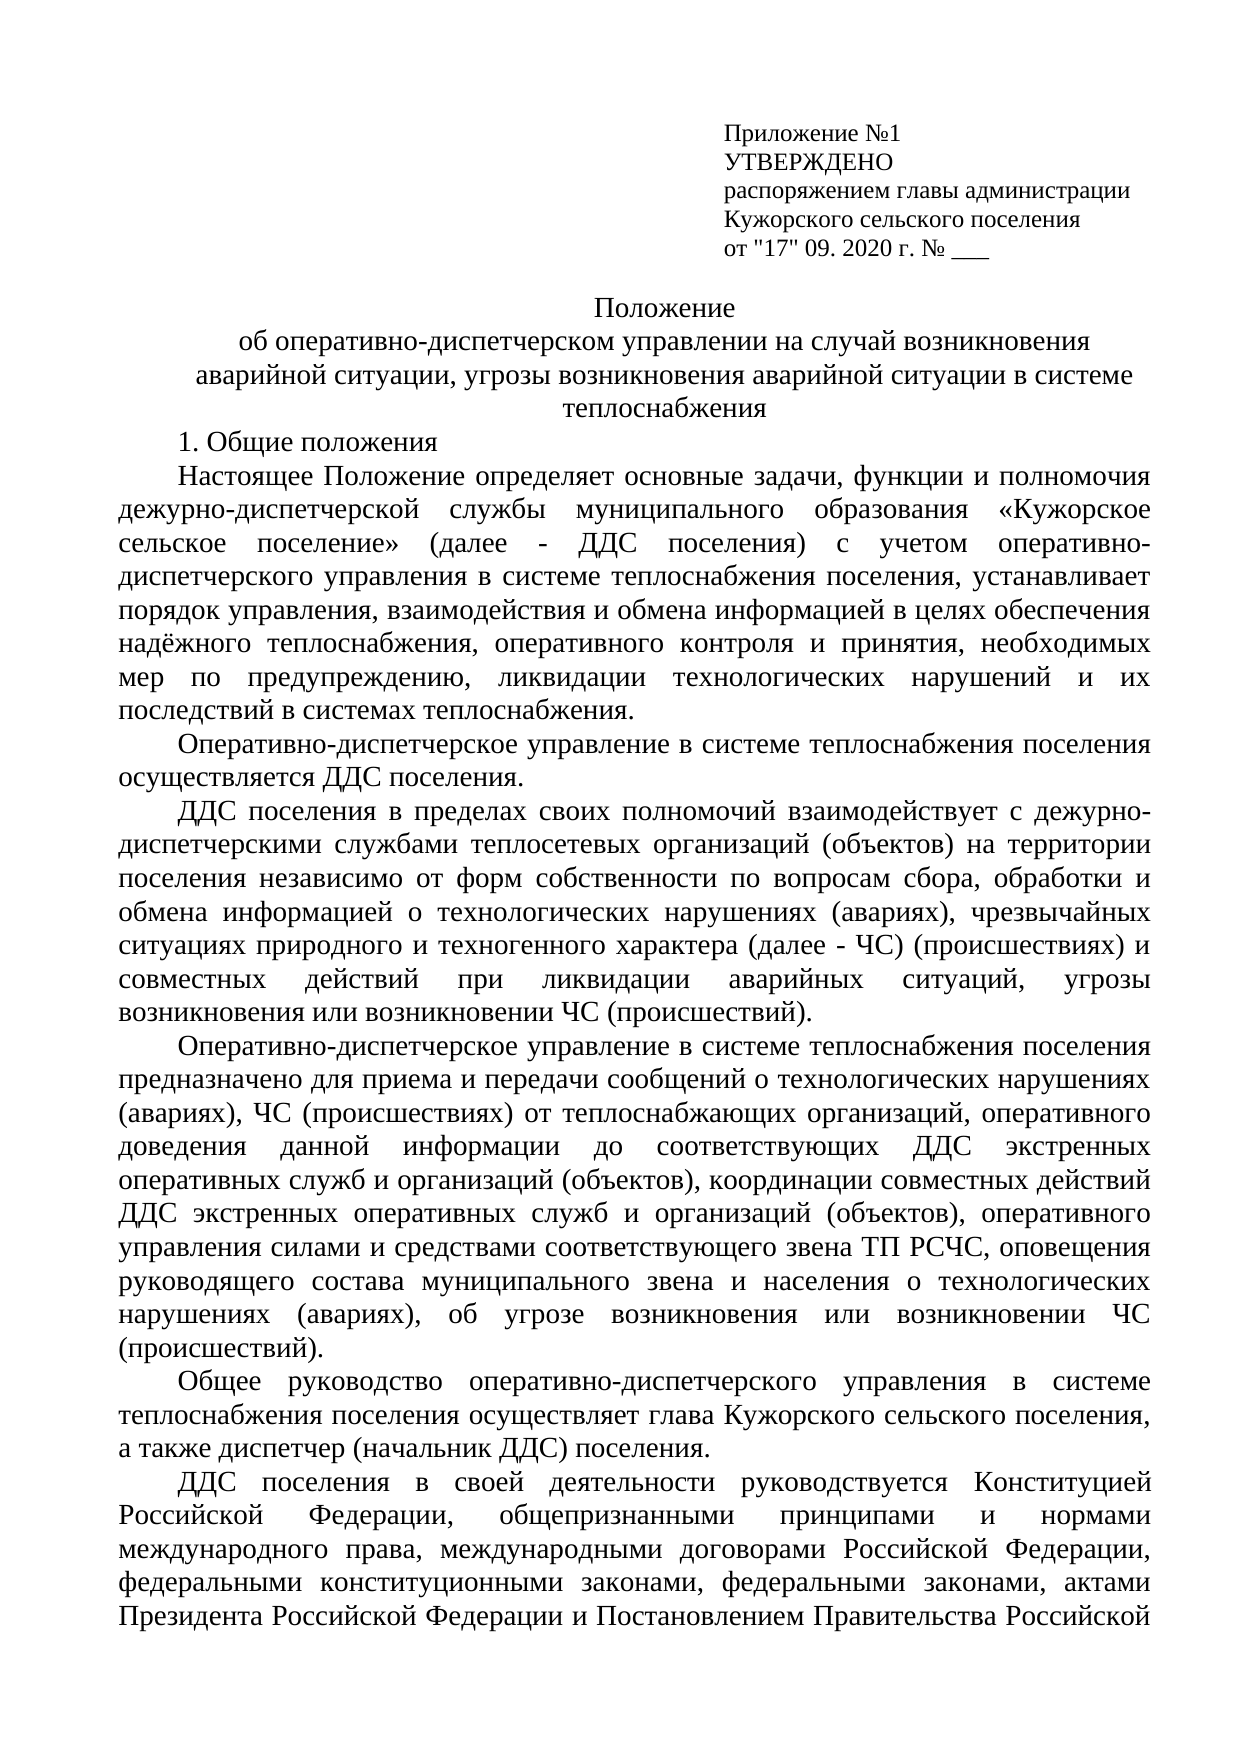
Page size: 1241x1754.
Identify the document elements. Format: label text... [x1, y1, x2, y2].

text Оперативно-диспетчерское управление в системе теплоснабжения поселения предназначено для приема и передачи сообщений о технологических нарушениях (авариях), ЧС (происшествиях) от теплоснабжающих организаций, оперативного доведения данной информации до соответствующих ДДС экстренных оперативных служб и организаций (объектов), координации совместных действий ДДС экстренных оперативных служб и организаций (объектов), оперативного управления силами и средствами соответствующего звена ТП РСЧС, оповещения руководящего состава муниципального звена и населения о технологических нарушениях (авариях), об угрозе возникновения или возникновении ЧС (происшествий). [118, 1028, 1152, 1363]
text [118, 1464, 1152, 1632]
text 1. Общие положения [118, 424, 1152, 458]
text Положение [177, 290, 1152, 323]
text УТВЕРЖДЕНО распоряжением главы администрации Кужорского сельского поселения от "17" 09. 2020 г. № ___ [723, 147, 1152, 290]
text ДДС поселения в пределах своих полномочий взаимодействует с дежурно-диспетчерскими службами теплосетевых организаций (объектов) на территории поселения независимо от форм собственности по вопросам сбора, обработки и обмена информацией о технологических нарушениях (авариях), чрезвычайных ситуациях природного и техногенного характера (далее - ЧС) (происшествиях) и совместных действий при ликвидации аварийных ситуаций, угрозы возникновения или возникновении ЧС (происшествий). [118, 793, 1152, 1028]
text Приложение №1 [723, 118, 1152, 147]
text Настоящее Положение определяет основные задачи, функции и полномочия дежурно-диспетчерской службы муниципального образования «Кужорское сельское поселение» (далее - ДДС поселения) с учетом оперативно-диспетчерского управления в системе теплоснабжения поселения, устанавливает порядок управления, взаимодействия и обмена информацией в целях обеспечения надёжного теплоснабжения, оперативного контроля и принятия, необходимых мер по предупреждению, ликвидации технологических нарушений и их последствий в системах теплоснабжения. [118, 458, 1152, 726]
text Оперативно-диспетчерское управление в системе теплоснабжения поселения осуществляется ДДС поселения. [118, 726, 1152, 793]
text Общее руководство оперативно-диспетчерского управления в системе теплоснабжения поселения осуществляет глава Кужорского сельского поселения, а также диспетчер (начальник ДДС) поселения. [118, 1363, 1152, 1464]
text об оперативно-диспетчерском управлении на случай возникновения аварийной ситуации, угрозы возникновения аварийной ситуации в системе теплоснабжения [177, 323, 1152, 424]
